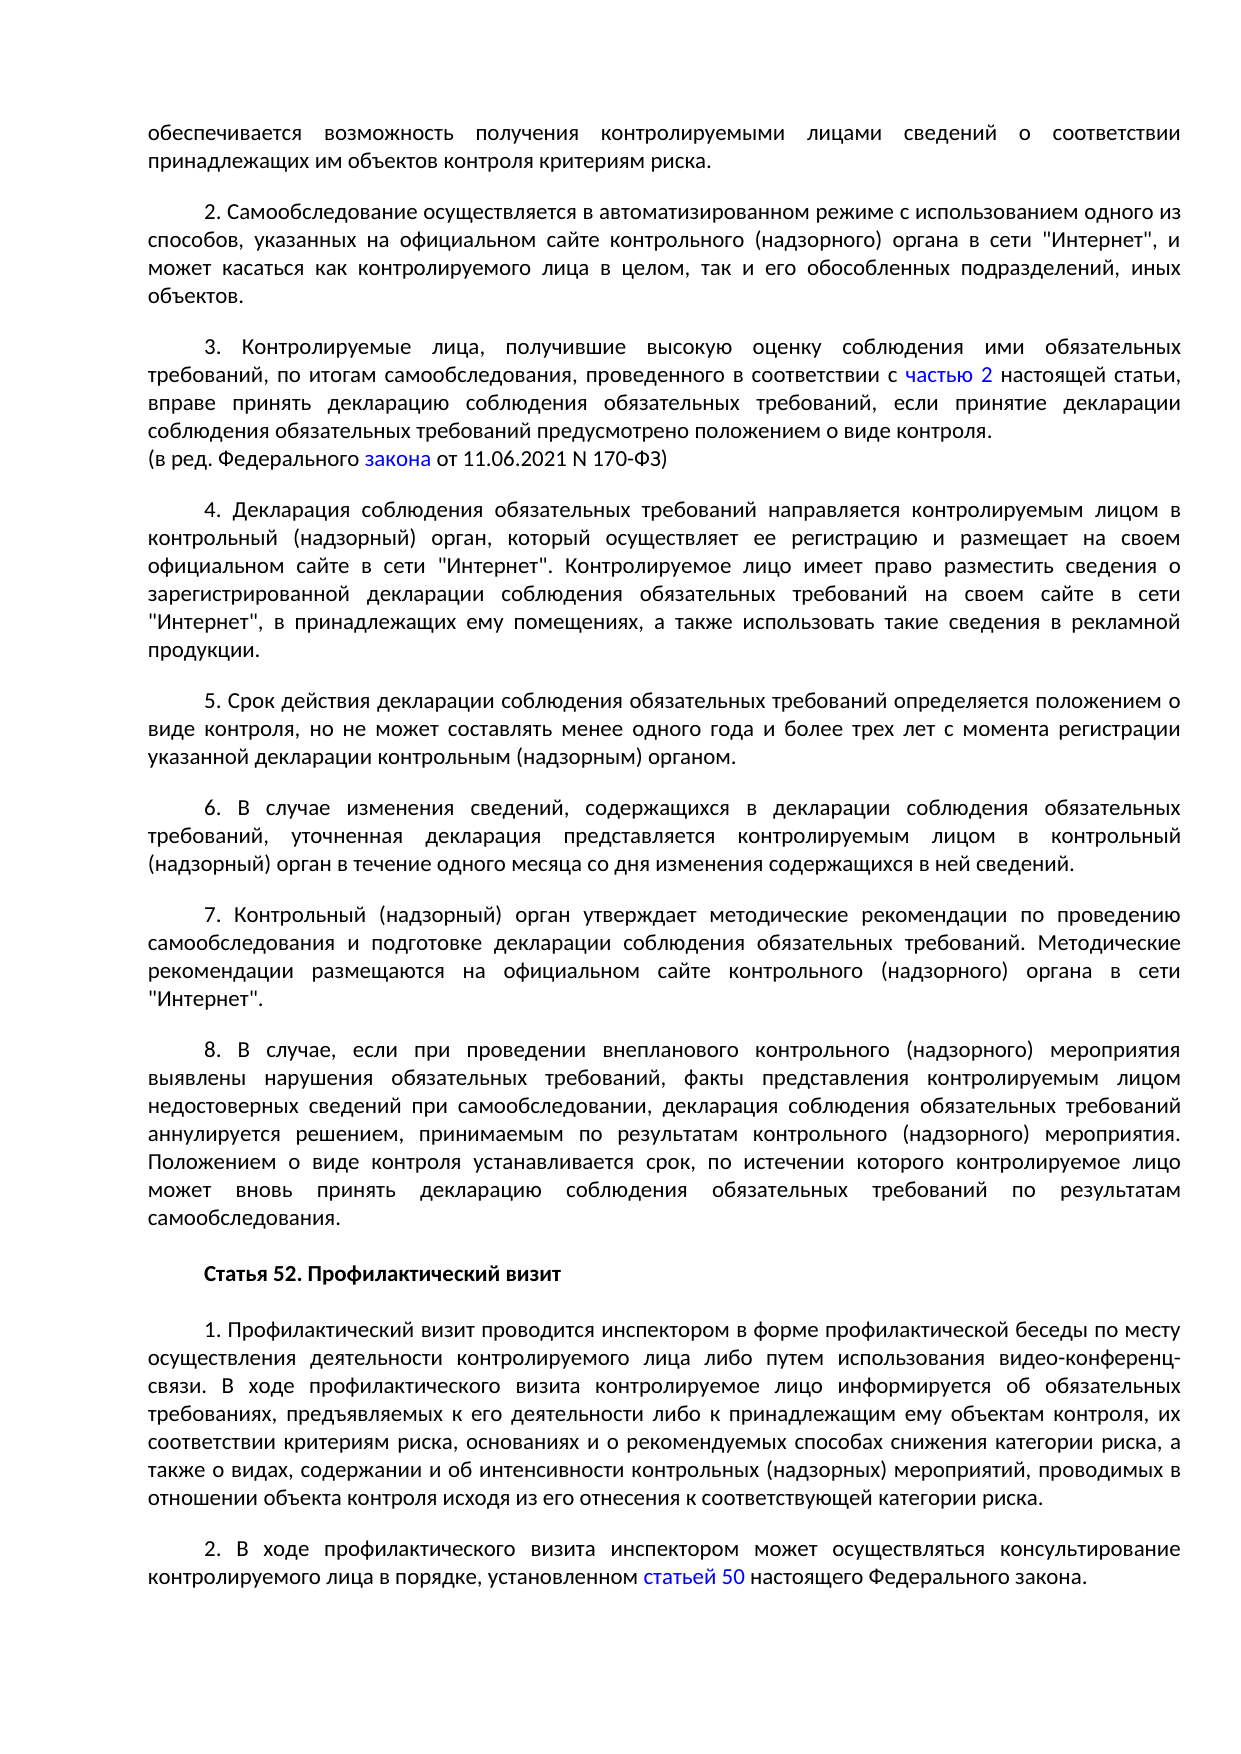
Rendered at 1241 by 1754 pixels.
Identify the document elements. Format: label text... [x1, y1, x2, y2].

title Статья 52. Профилактический визит [148, 1259, 1181, 1287]
text 7. Контрольный (надзорный) орган утверждает методические рекомендации по проведению самообследования и подготовке декларации соблюдения обязательных требований. Методические рекомендации размещаются на официальном сайте контрольного (надзорного) органа в сети "Интернет". [148, 900, 1181, 1012]
text 3. Контролируемые лица, получившие высокую оценку соблюдения ими обязательных требований, по итогам самообследования, проведенного в соответствии с частью 2 настоящей статьи, вправе принять декларацию соблюдения обязательных требований, если принятие декларации соблюдения обязательных требований предусмотрено положением о виде контроля. [148, 332, 1181, 444]
text 8. В случае, если при проведении внепланового контрольного (надзорного) мероприятия выявлены нарушения обязательных требований, факты представления контролируемым лицом недостоверных сведений при самообследовании, декларация соблюдения обязательных требований аннулируется решением, принимаемым по результатам контрольного (надзорного) мероприятия. Положением о виде контроля устанавливается срок, по истечении которого контролируемое лицо может вновь принять декларацию соблюдения обязательных требований по результатам самообследования. [148, 1035, 1181, 1231]
text 5. Срок действия декларации соблюдения обязательных требований определяется положением о виде контроля, но не может составлять менее одного года и более трех лет с момента регистрации указанной декларации контрольным (надзорным) органом. [148, 686, 1181, 770]
text 4. Декларация соблюдения обязательных требований направляется контролируемым лицом в контрольный (надзорный) орган, который осуществляет ее регистрацию и размещает на своем официальном сайте в сети "Интернет". Контролируемое лицо имеет право разместить сведения о зарегистрированной декларации соблюдения обязательных требований на своем сайте в сети "Интернет", в принадлежащих ему помещениях, а также использовать такие сведения в рекламной продукции. [148, 495, 1181, 663]
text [148, 118, 1181, 174]
text 6. В случае изменения сведений, содержащихся в декларации соблюдения обязательных требований, уточненная декларация представляется контролируемым лицом в контрольный (надзорный) орган в течение одного месяца со дня изменения содержащихся в ней сведений. [148, 793, 1181, 877]
text (в ред. Федерального закона от 11.06.2021 N 170-ФЗ) [148, 444, 1181, 472]
text 1. Профилактический визит проводится инспектором в форме профилактической беседы по месту осуществления деятельности контролируемого лица либо путем использования видео-конференц-связи. В ходе профилактического визита контролируемое лицо информируется об обязательных требованиях, предъявляемых к его деятельности либо к принадлежащим ему объектам контроля, их соответствии критериям риска, основаниях и о рекомендуемых способах снижения категории риска, а также о видах, содержании и об интенсивности контрольных (надзорных) мероприятий, проводимых в отношении объекта контроля исходя из его отнесения к соответствующей категории риска. [148, 1315, 1181, 1511]
text 2. Самообследование осуществляется в автоматизированном режиме с использованием одного из способов, указанных на официальном сайте контрольного (надзорного) органа в сети "Интернет", и может касаться как контролируемого лица в целом, так и его обособленных подразделений, иных объектов. [148, 197, 1181, 309]
text 2. В ходе профилактического визита инспектором может осуществляться консультирование контролируемого лица в порядке, установленном статьей 50 настоящего Федерального закона. [148, 1534, 1181, 1590]
